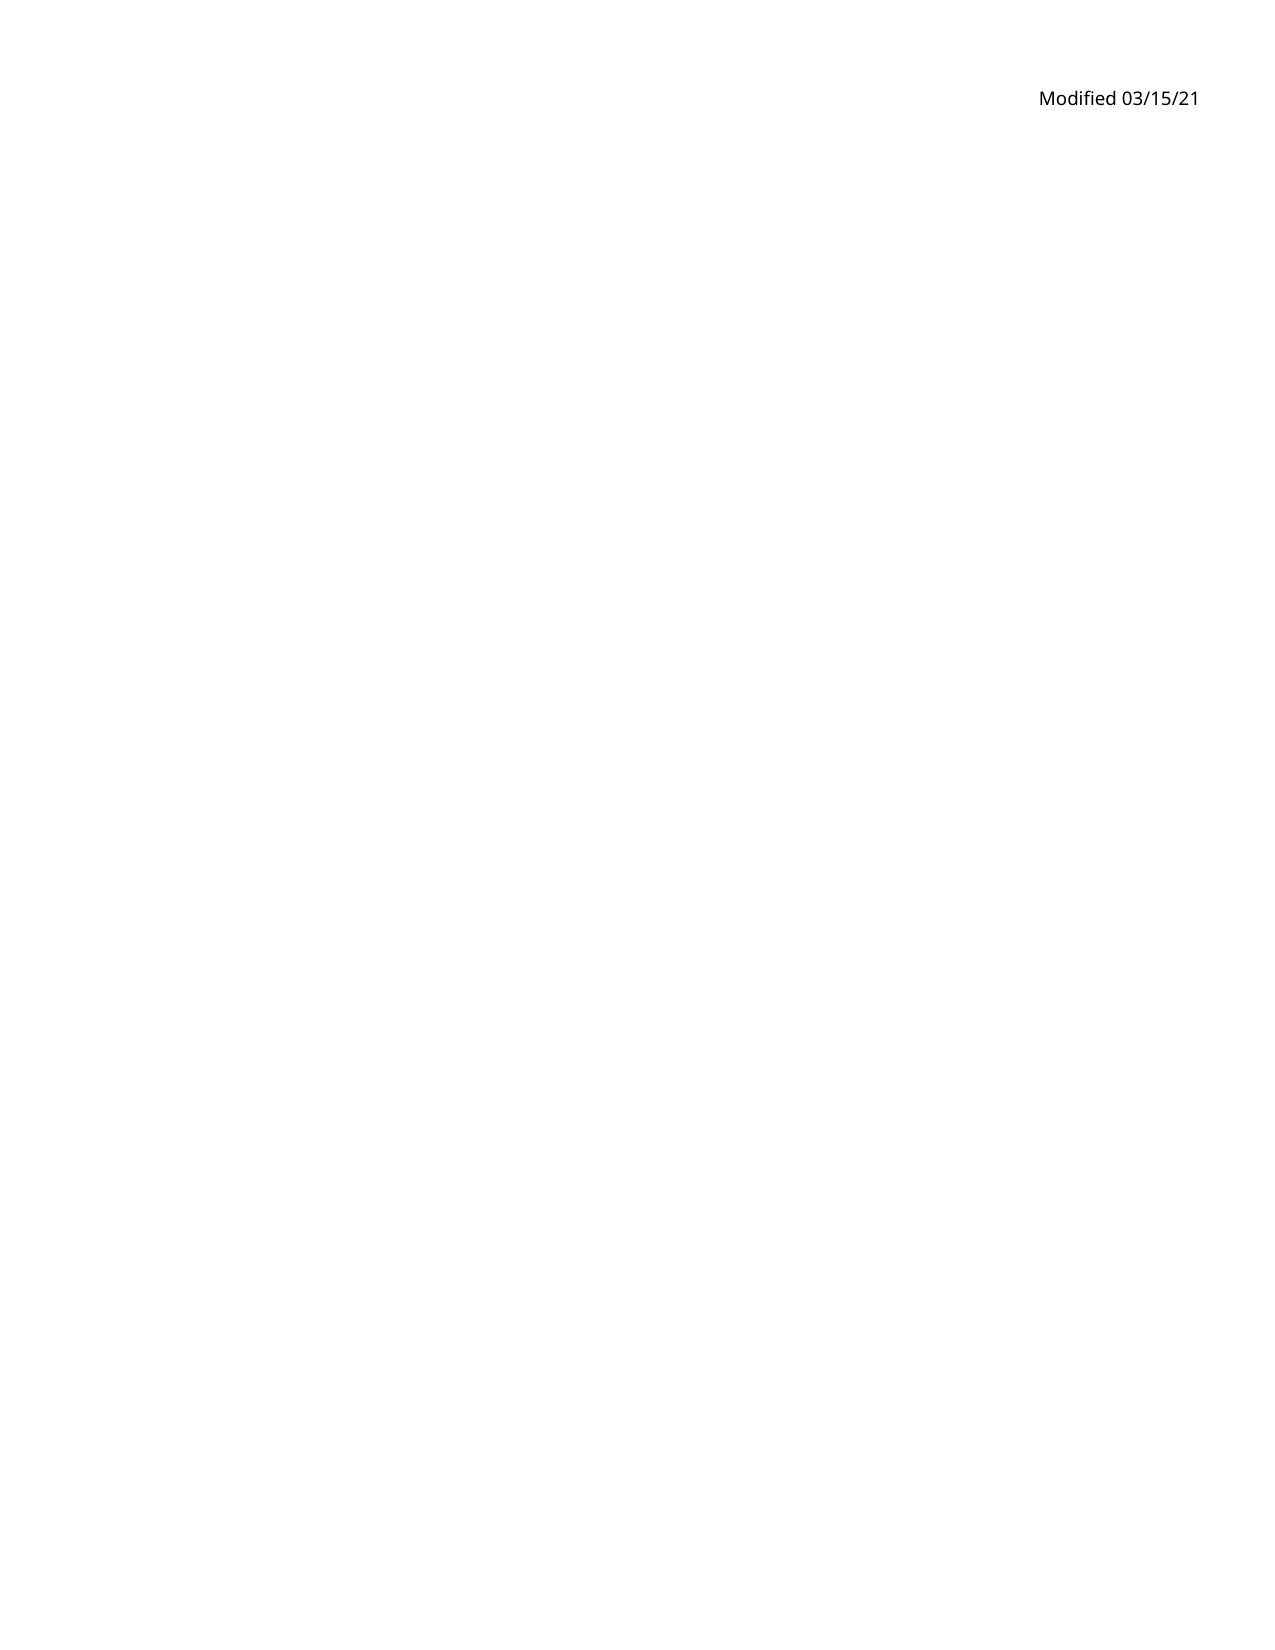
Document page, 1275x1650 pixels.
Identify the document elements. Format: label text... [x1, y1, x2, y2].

text Modified 03/15/21 [75, 75, 1200, 110]
